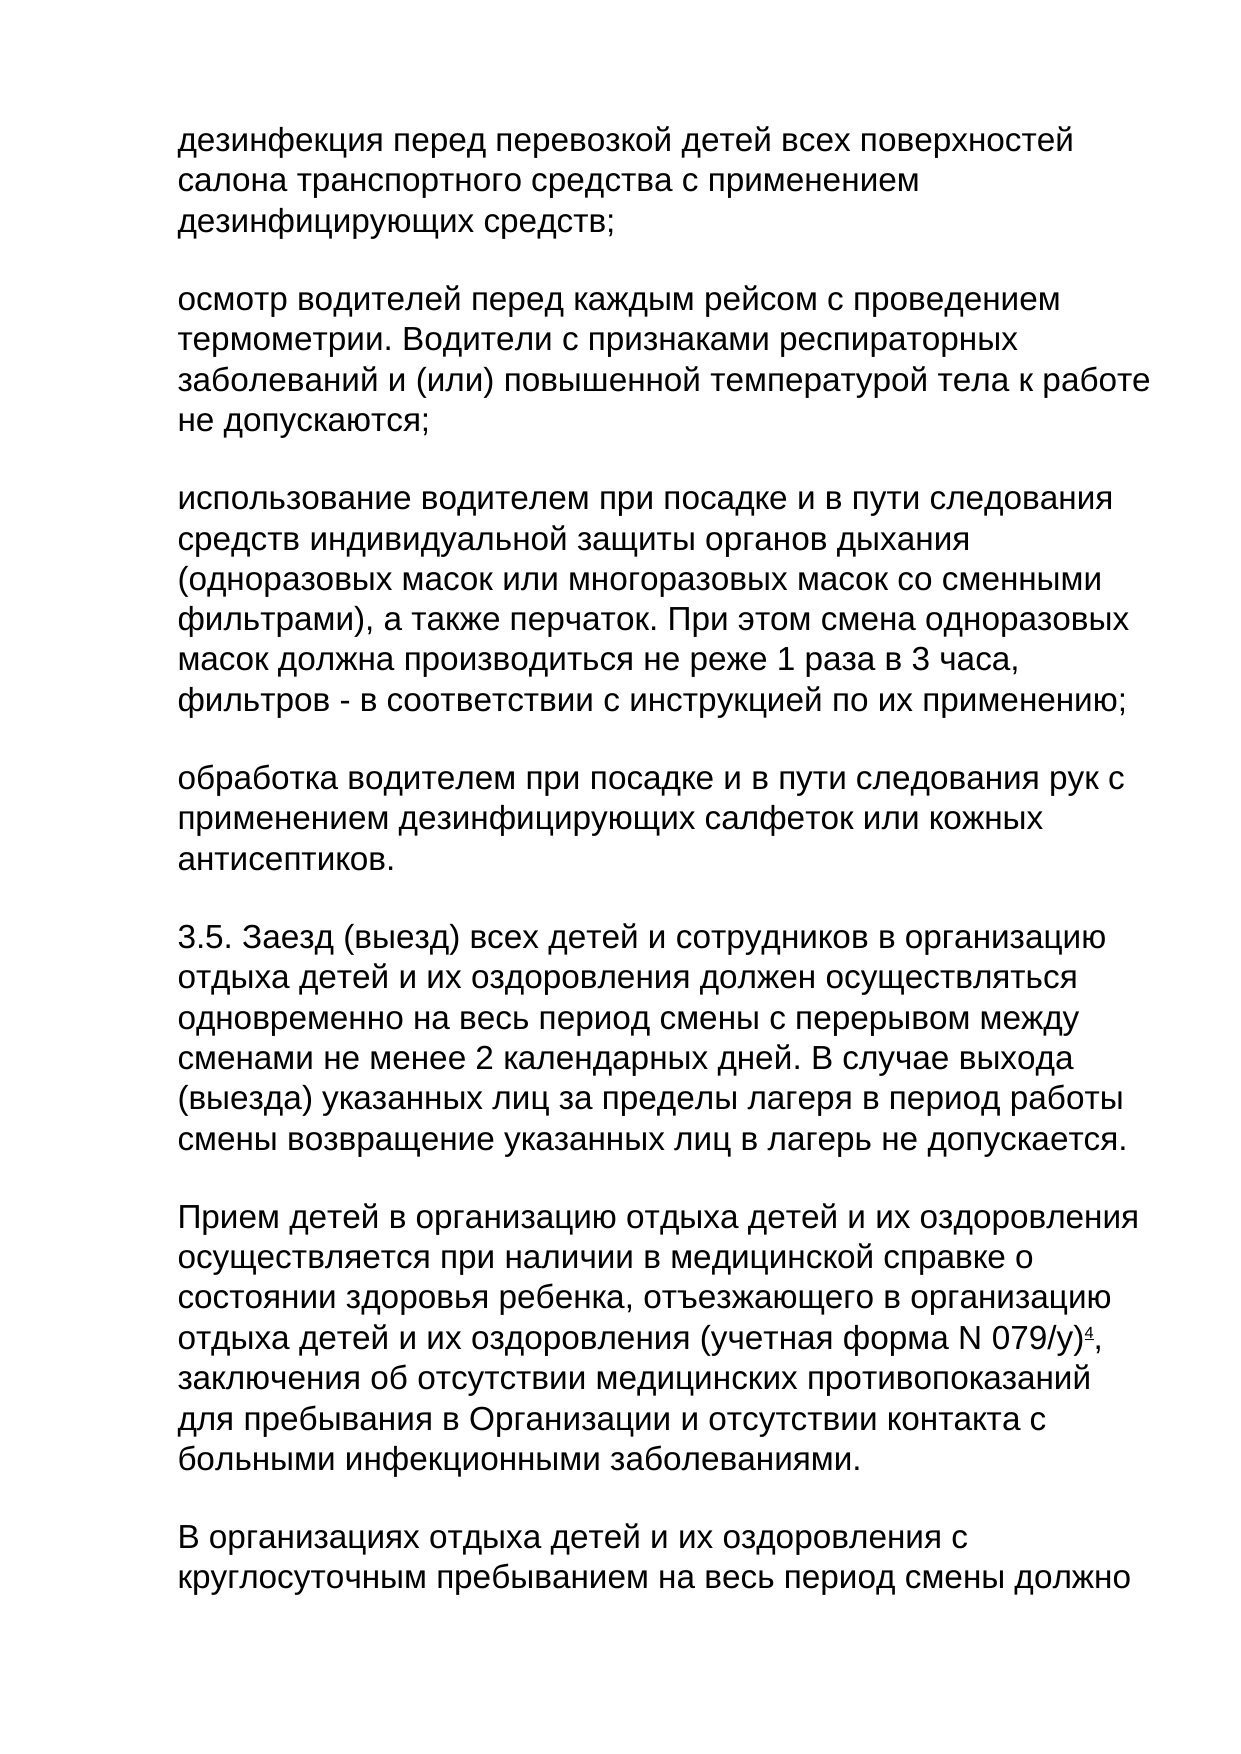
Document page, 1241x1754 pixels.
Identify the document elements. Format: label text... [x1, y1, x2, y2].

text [177, 1515, 1152, 1596]
text использование водителем при посадке и в пути следования средств индивидуальной защиты органов дыхания (одноразовых масок или многоразовых масок со сменными фильтрами), а также перчаток. При этом смена одноразовых масок должна производиться не реже 1 раза в 3 часа, фильтров - в соответствии с инструкцией по их применению; [177, 476, 1152, 718]
text Прием детей в организацию отдыха детей и их оздоровления осуществляется при наличии в медицинской справке о состоянии здоровья ребенка, отъезжающего в организацию отдыха детей и их оздоровления (учетная форма N 079/у)4, заключения об отсутствии медицинских противопоказаний для пребывания в Организации и отсутствии контакта с больными инфекционными заболеваниями. [177, 1195, 1152, 1477]
text осмотр водителей перед каждым рейсом с проведением термометрии. Водители с признаками респираторных заболеваний и (или) повышенной температурой тела к работе не допускаются; [177, 277, 1152, 438]
text 3.5. Заезд (выезд) всех детей и сотрудников в организацию отдыха детей и их оздоровления должен осуществляться одновременно на весь период смены с перерывом между сменами не менее 2 календарных дней. В случае выхода (выезда) указанных лиц за пределы лагеря в период работы смены возвращение указанных лиц в лагерь не допускается. [177, 915, 1152, 1157]
text обработка водителем при посадке и в пути следования рук с применением дезинфицирующих салфеток или кожных антисептиков. [177, 756, 1152, 877]
text дезинфекция перед перевозкой детей всех поверхностей салона транспортного средства с применением дезинфицирующих средств; [177, 118, 1152, 239]
